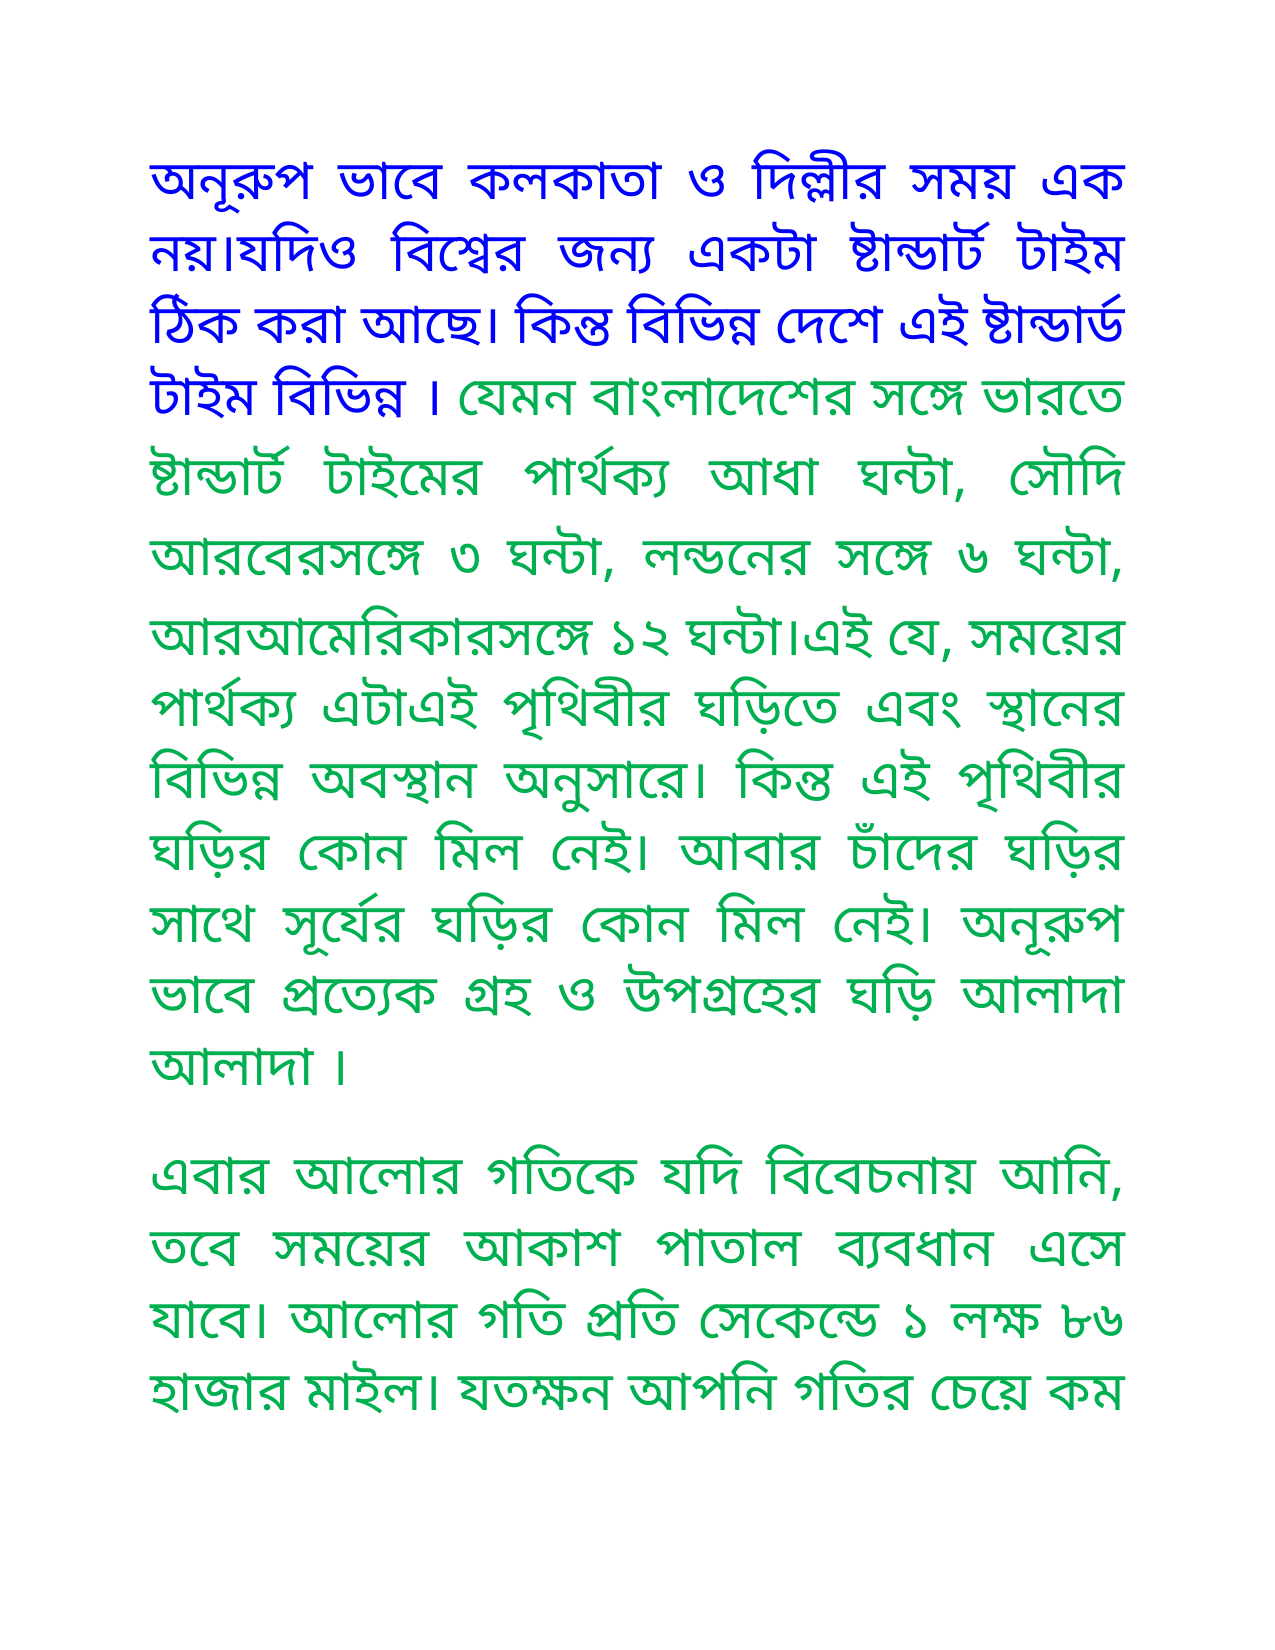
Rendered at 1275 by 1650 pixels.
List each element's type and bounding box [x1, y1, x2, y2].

text [150, 1137, 1125, 1432]
text [150, 150, 1125, 1108]
